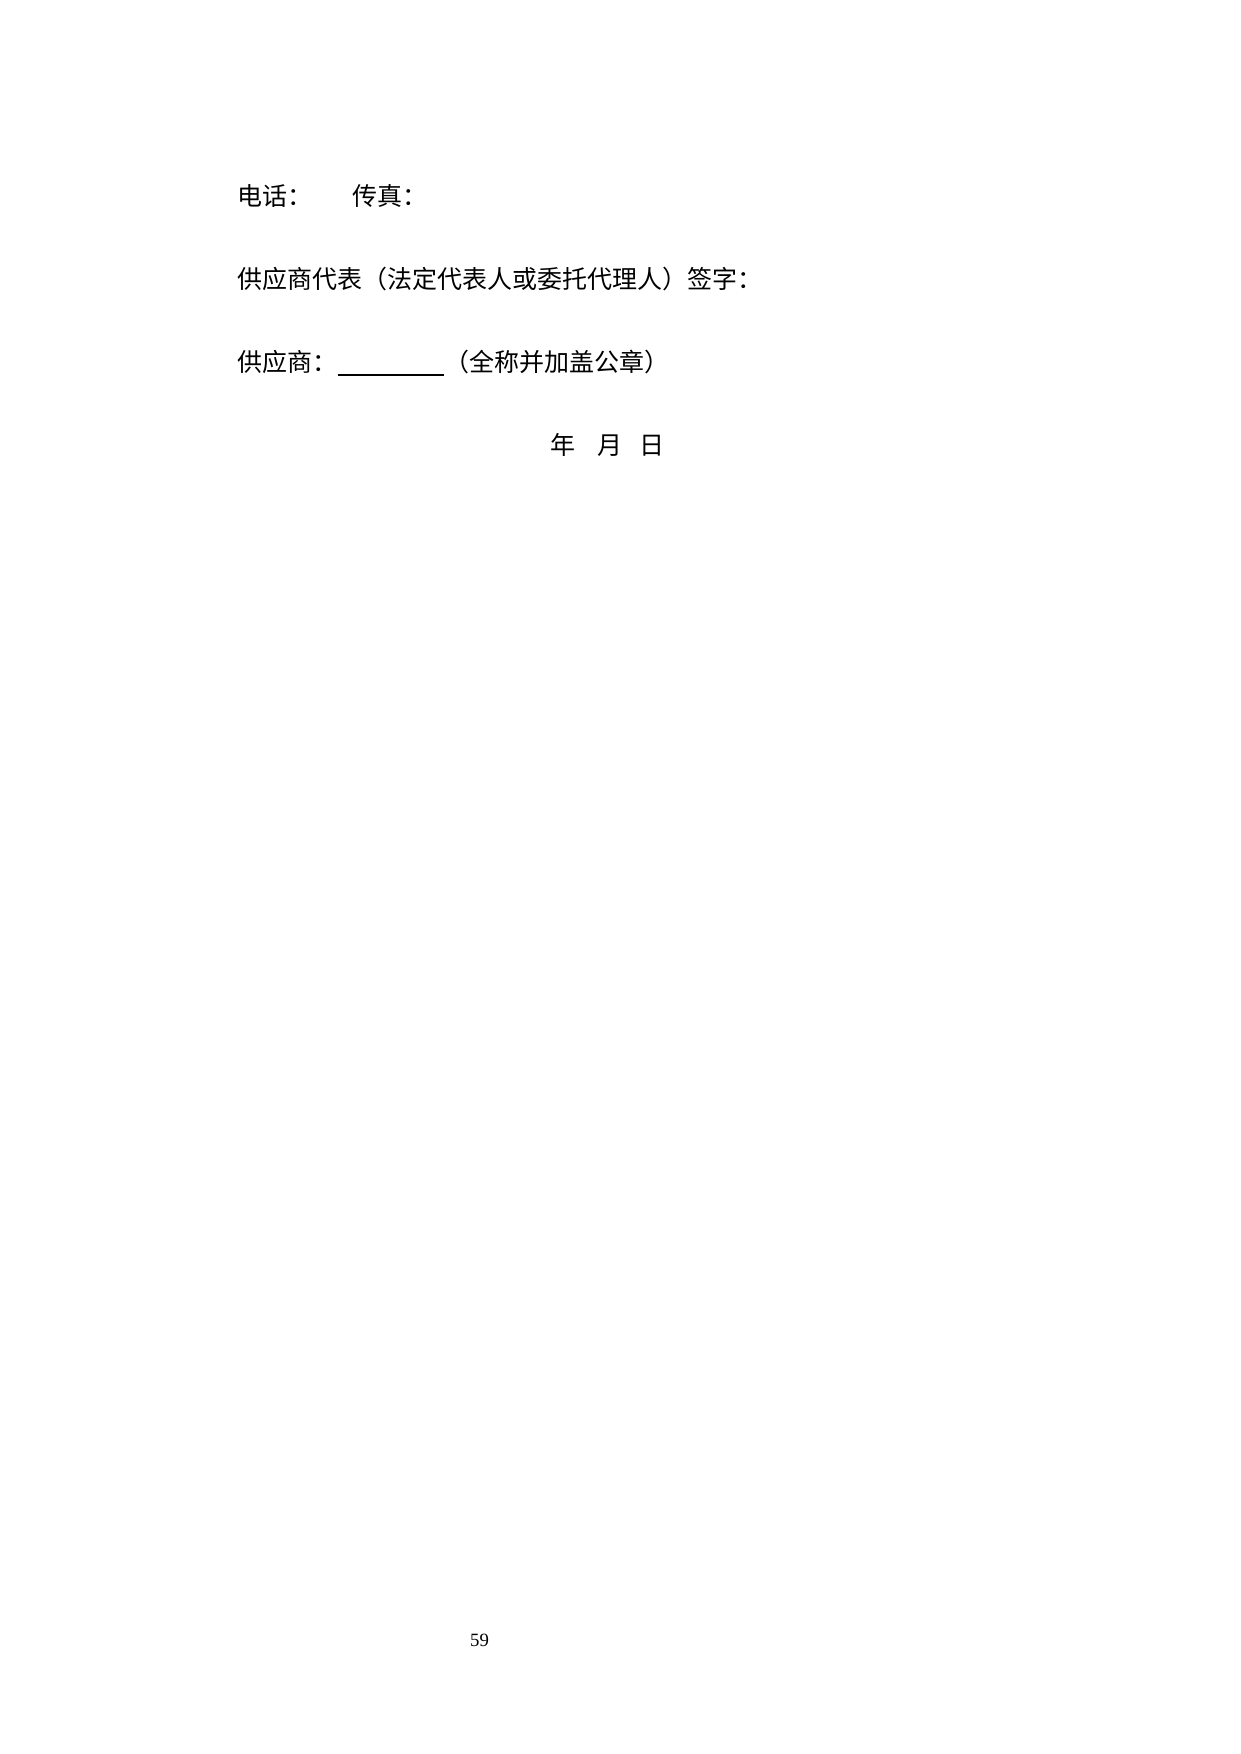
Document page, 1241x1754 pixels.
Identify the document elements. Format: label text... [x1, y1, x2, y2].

text 供应商代表（法定代表人或委托代理人）签字： [187, 245, 1053, 310]
text 年 月 日 [187, 411, 1053, 476]
text 电话： 传真： [187, 162, 1053, 227]
text 供应商： （全称并加盖公章） [187, 328, 1053, 393]
